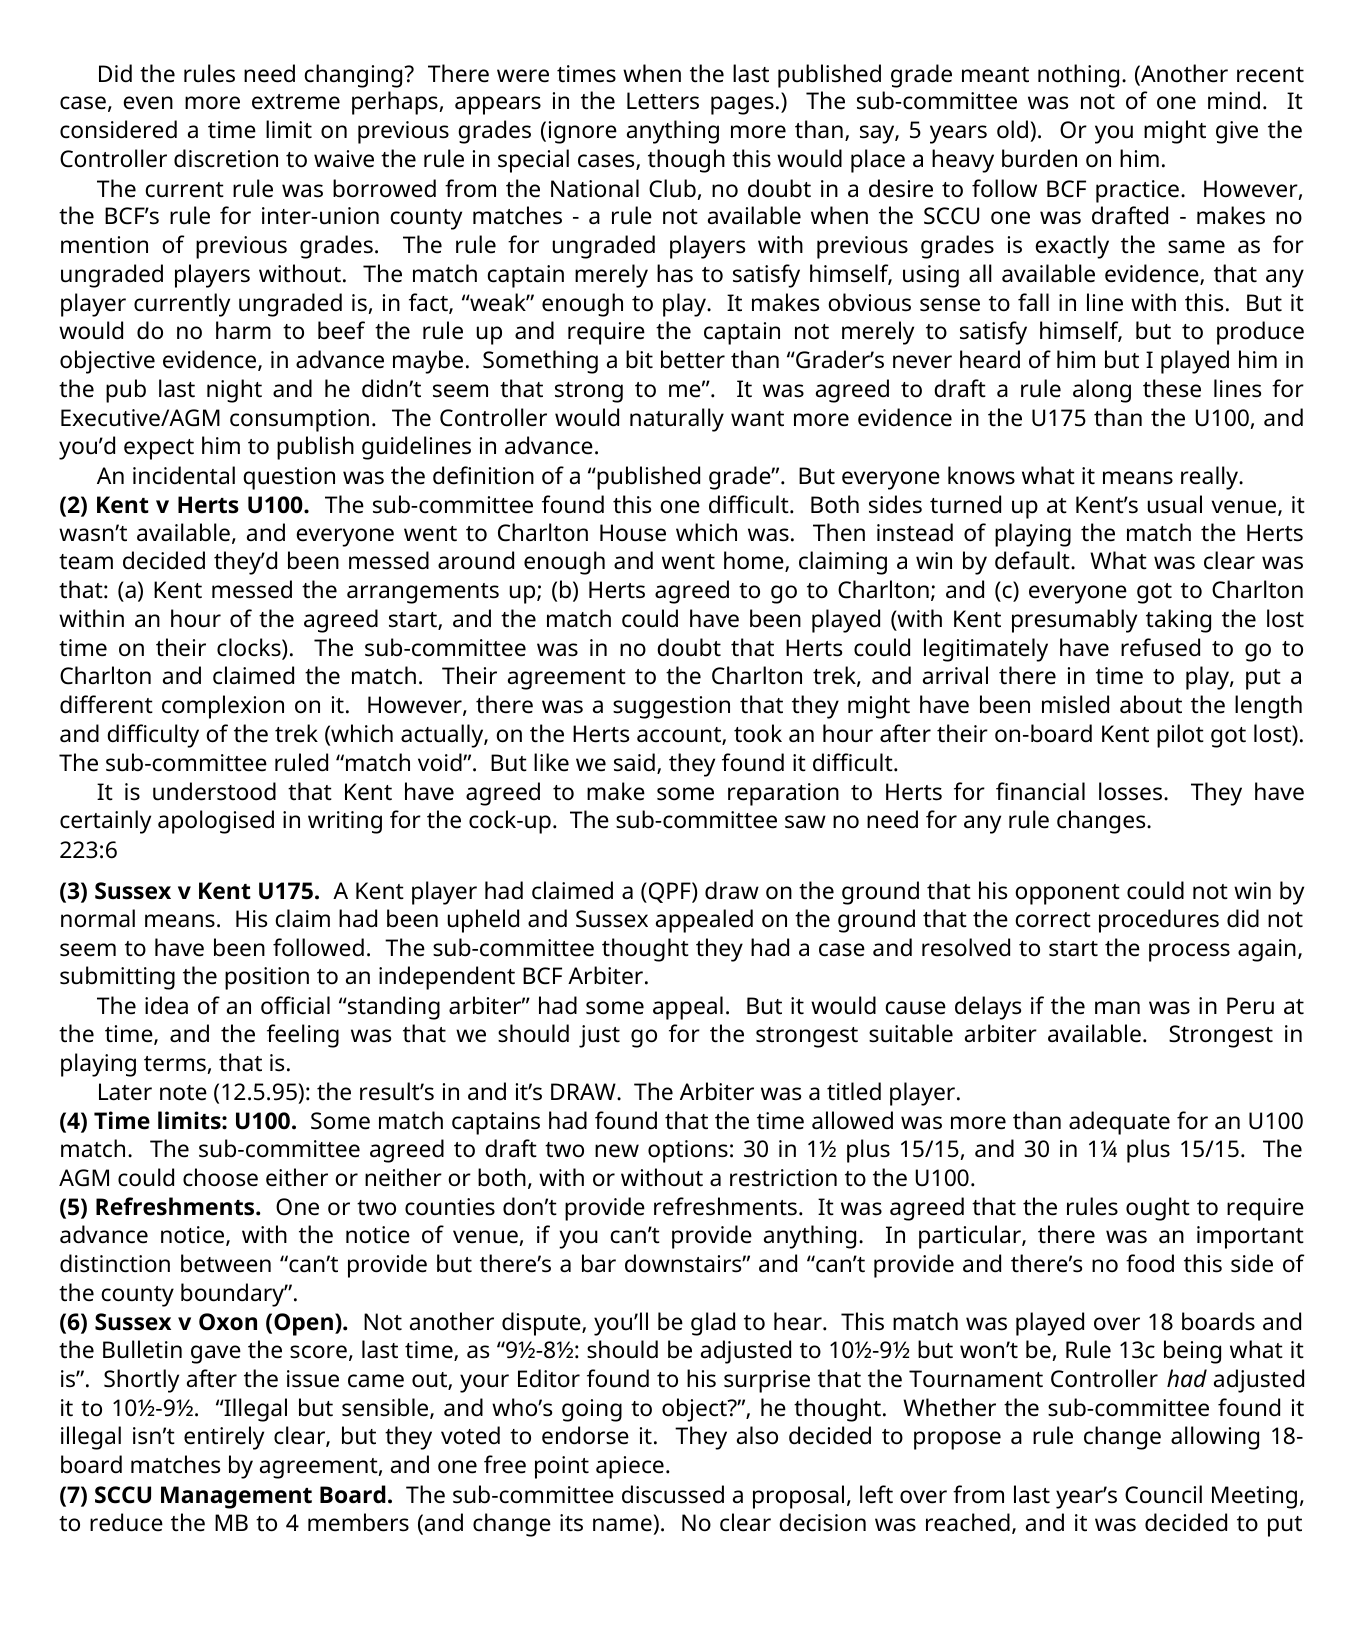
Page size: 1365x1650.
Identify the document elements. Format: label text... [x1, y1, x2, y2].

text Later note (12.5.95): the result’s in and it’s DRAW. The Arbiter was a titled player. [59, 1078, 1306, 1107]
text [59, 1480, 1306, 1538]
text (3) Sussex v Kent U175. A Kent player had claimed a (QPF) draw on the ground that his opponent could not win by normal means. His claim had been upheld and Sussex appealed on the ground that the correct procedures did not seem to have been followed. The sub-committee thought they had a case and resolved to start the process again, submitting the position to an independent BCF Arbiter. [59, 877, 1306, 992]
text The idea of an official “standing arbiter” had some appeal. But it would cause delays if the man was in Peru at the time, and the feeling was that we should just go for the strongest suitable arbiter available. Strongest in playing terms, that is. [59, 992, 1306, 1078]
text The current rule was borrowed from the National Club, no doubt in a desire to follow BCF practice. However, the BCF’s rule for inter-union county matches - a rule not available when the SCCU one was drafted - makes no mention of previous grades. The rule for ungraded players with previous grades is exactly the same as for ungraded players without. The match captain merely has to satisfy himself, using all available evidence, that any player currently ungraded is, in fact, “weak” enough to play. It makes obvious sense to fall in line with this. But it would do no harm to beef the rule up and require the captain not merely to satisfy himself, but to produce objective evidence, in advance maybe. Something a bit better than “Grader’s never heard of him but I played him in the pub last night and he didn’t seem that strong to me”. It was agreed to draft a rule along these lines for Executive/AGM consumption. The Controller would naturally want more evidence in the U175 than the U100, and you’d expect him to publish guidelines in advance. [59, 174, 1306, 462]
text (6) Sussex v Oxon (Open). Not another dispute, you’ll be glad to hear. This match was played over 18 boards and the Bulletin gave the score, last time, as “9½-8½: should be adjusted to 10½-9½ but won’t be, Rule 13c being what it is”. Shortly after the issue came out, your Editor found to his surprise that the Tournament Controller had adjusted it to 10½-9½. “Illegal but sensible, and who’s going to object?”, he thought. Whether the sub-committee found it illegal isn’t entirely clear, but they voted to endorse it. They also decided to propose a rule change allowing 18-board matches by agreement, and one free point apiece. [59, 1308, 1306, 1480]
text (4) Time limits: U100. Some match captains had found that the time allowed was more than adequate for an U100 match. The sub-committee agreed to draft two new options: 30 in 1½ plus 15/15, and 30 in 1¼ plus 15/15. The AGM could choose either or neither or both, with or without a restriction to the U100. [59, 1107, 1306, 1193]
text (5) Refreshments. One or two counties don’t provide refreshments. It was agreed that the rules ought to require advance notice, with the notice of venue, if you can’t provide anything. In particular, there was an important distinction between “can’t provide but there’s a bar downstairs” and “can’t provide and there’s no food this side of the county boundary”. [59, 1193, 1306, 1308]
text (2) Kent v Herts U100. The sub-committee found this one difficult. Both sides turned up at Kent’s usual venue, it wasn’t available, and everyone went to Charlton House which was. Then instead of playing the match the Herts team decided they’d been messed around enough and went home, claiming a win by default. What was clear was that: (a) Kent messed the arrangements up; (b) Herts agreed to go to Charlton; and (c) everyone got to Charlton within an hour of the agreed start, and the match could have been played (with Kent presumably taking the lost time on their clocks). The sub-committee was in no doubt that Herts could legitimately have refused to go to Charlton and claimed the match. Their agreement to the Charlton trek, and arrival there in time to play, put a different complexion on it. However, there was a suggestion that they might have been misled about the length and difficulty of the trek (which actually, on the Herts account, took an hour after their on-board Kent pilot got lost). The sub-committee ruled “match void”. But like we said, they found it difficult. [59, 490, 1306, 778]
text An incidental question was the definition of a “published grade”. But everyone knows what it means really. [59, 462, 1306, 490]
text Did the rules need changing? There were times when the last published grade meant nothing. (Another recent case, even more extreme perhaps, appears in the Letters pages.) The sub-committee was not of one mind. It considered a time limit on previous grades (ignore anything more than, say, 5 years old). Or you might give the Controller discretion to waive the rule in special cases, though this would place a heavy burden on him. [59, 59, 1306, 174]
text It is understood that Kent have agreed to make some reparation to Herts for financial losses. They have certainly apologised in writing for the cock-up. The sub-committee saw no need for any rule changes. [59, 778, 1306, 835]
text 223:6 [59, 835, 1306, 864]
